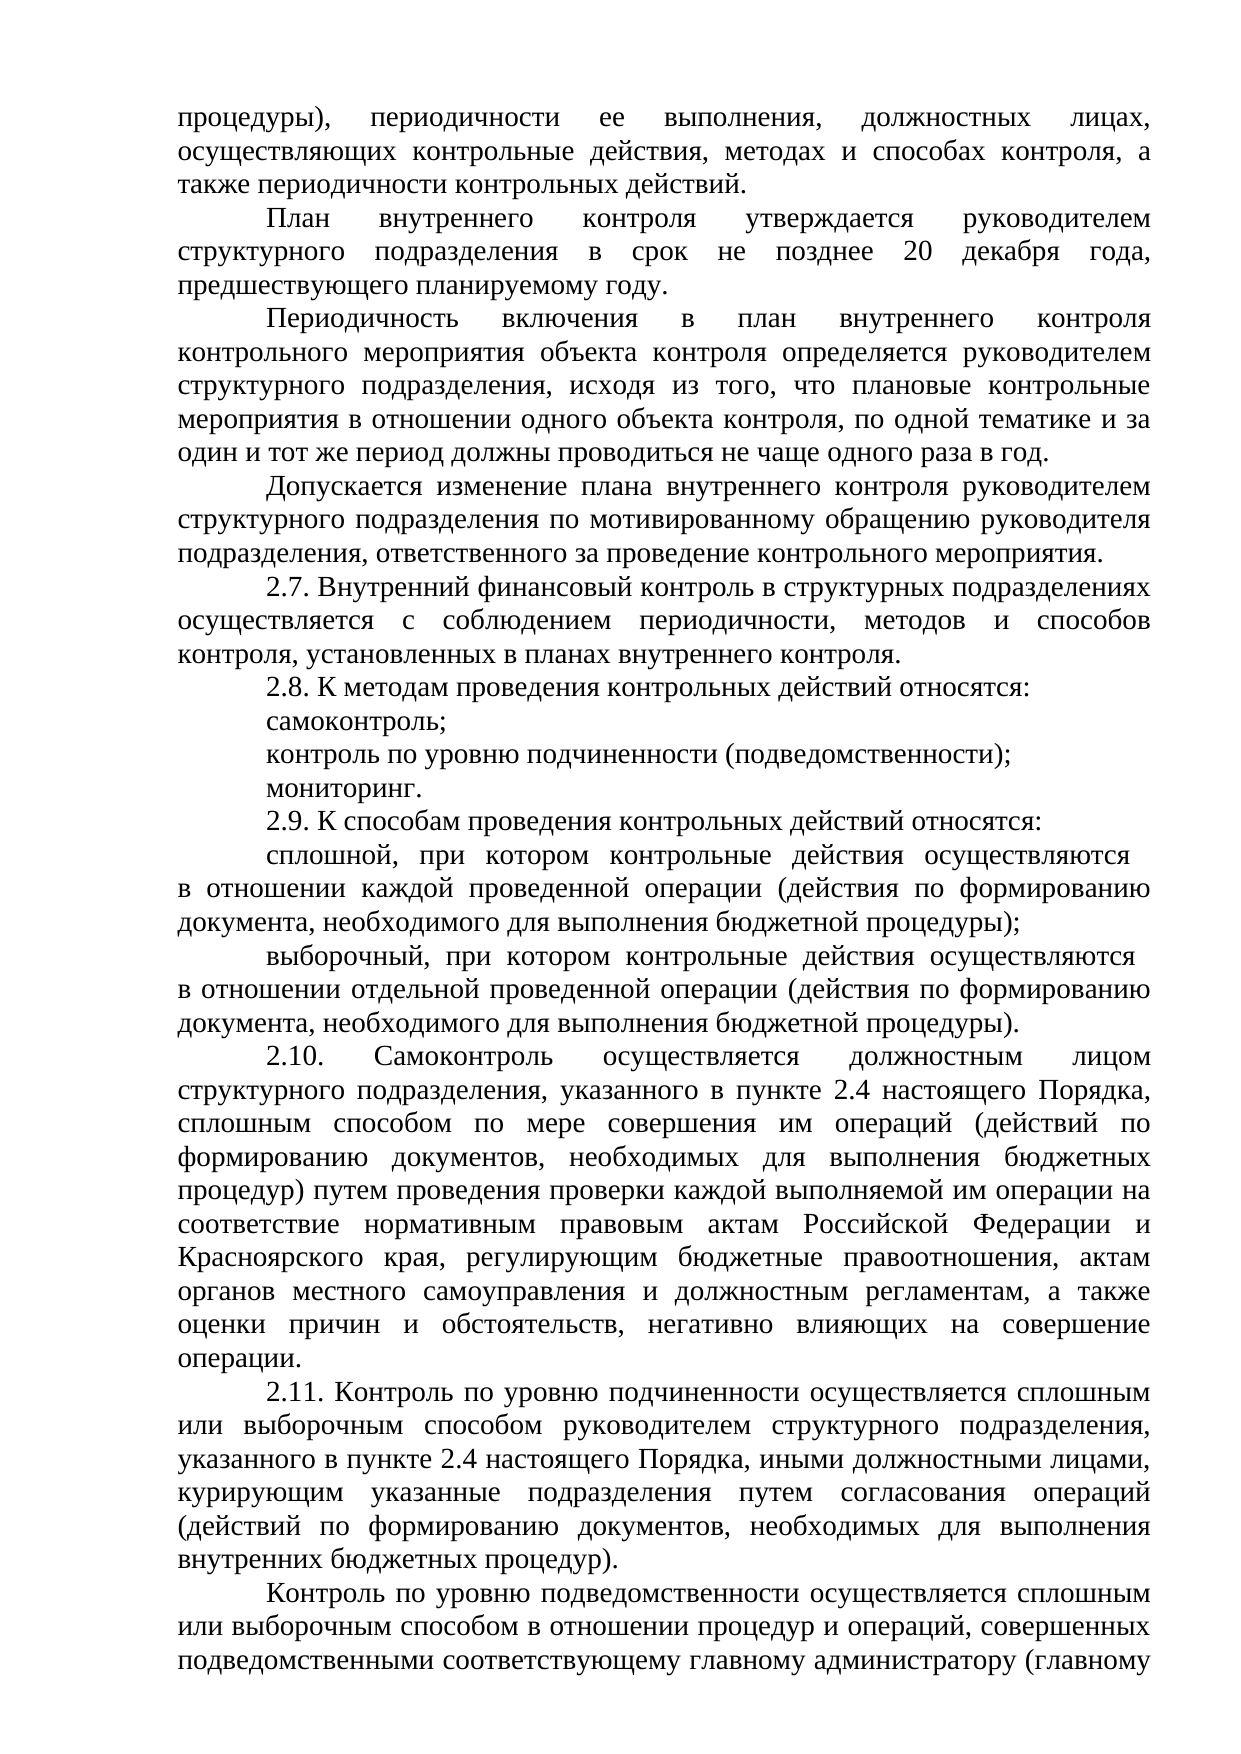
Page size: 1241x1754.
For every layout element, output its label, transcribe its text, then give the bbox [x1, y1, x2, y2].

text Периодичность включения в план внутреннего контроля контрольного мероприятия объекта контроля определяется руководителем структурного подразделения, исходя из того, что плановые контрольные мероприятия в отношении одного объекта контроля, по одной тематике и за один и тот же период должны проводиться не чаще одного раза в год. [177, 300, 1152, 468]
text План внутреннего контроля утверждается руководителем структурного подразделения в срок не позднее 20 декабря года, предшествующего планируемому году. [177, 200, 1152, 300]
text 2.11. Контроль по уровню подчиненности осуществляется сплошным или выборочным способом руководителем структурного подразделения, указанного в пункте 2.4 настоящего Порядка, иными должностными лицами, курирующим указанные подразделения путем согласования операций (действий по формированию документов, необходимых для выполнения внутренних бюджетных процедур). [177, 1374, 1152, 1575]
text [177, 99, 1152, 200]
text 2.9. К способам проведения контрольных действий относятся: [177, 803, 1152, 837]
text 2.8. К методам проведения контрольных действий относятся: [177, 669, 1152, 703]
text выборочный, при котором контрольные действия осуществляются в отношении отдельной проведенной операции (действия по формированию документа, необходимого для выполнения бюджетной процедуры). [177, 938, 1152, 1038]
text Допускается изменение плана внутреннего контроля руководителем структурного подразделения по мотивированному обращению руководителя подразделения, ответственного за проведение контрольного мероприятия. [177, 468, 1152, 569]
text 2.10. Самоконтроль осуществляется должностным лицом структурного подразделения, указанного в пункте 2.4 настоящего Порядка, сплошным способом по мере совершения им операций (действий по формированию документов, необходимых для выполнения бюджетных процедур) путем проведения проверки каждой выполняемой им операции на соответствие нормативным правовым актам Российской Федерации и Красноярского края, регулирующим бюджетные правоотношения, актам органов местного самоуправления и должностным регламентам, а также оценки причин и обстоятельств, негативно влияющих на совершение операции. [177, 1038, 1152, 1374]
text мониторинг. [177, 770, 1152, 803]
text сплошной, при котором контрольные действия осуществляются в отношении каждой проведенной операции (действия по формированию документа, необходимого для выполнения бюджетной процедуры); [177, 837, 1152, 938]
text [177, 1575, 1152, 1676]
text самоконтроль; [177, 703, 1152, 736]
text 2.7. Внутренний финансовый контроль в структурных подразделениях осуществляется с соблюдением периодичности, методов и способов контроля, установленных в планах внутреннего контроля. [177, 569, 1152, 669]
text контроль по уровню подчиненности (подведомственности); [177, 736, 1152, 770]
